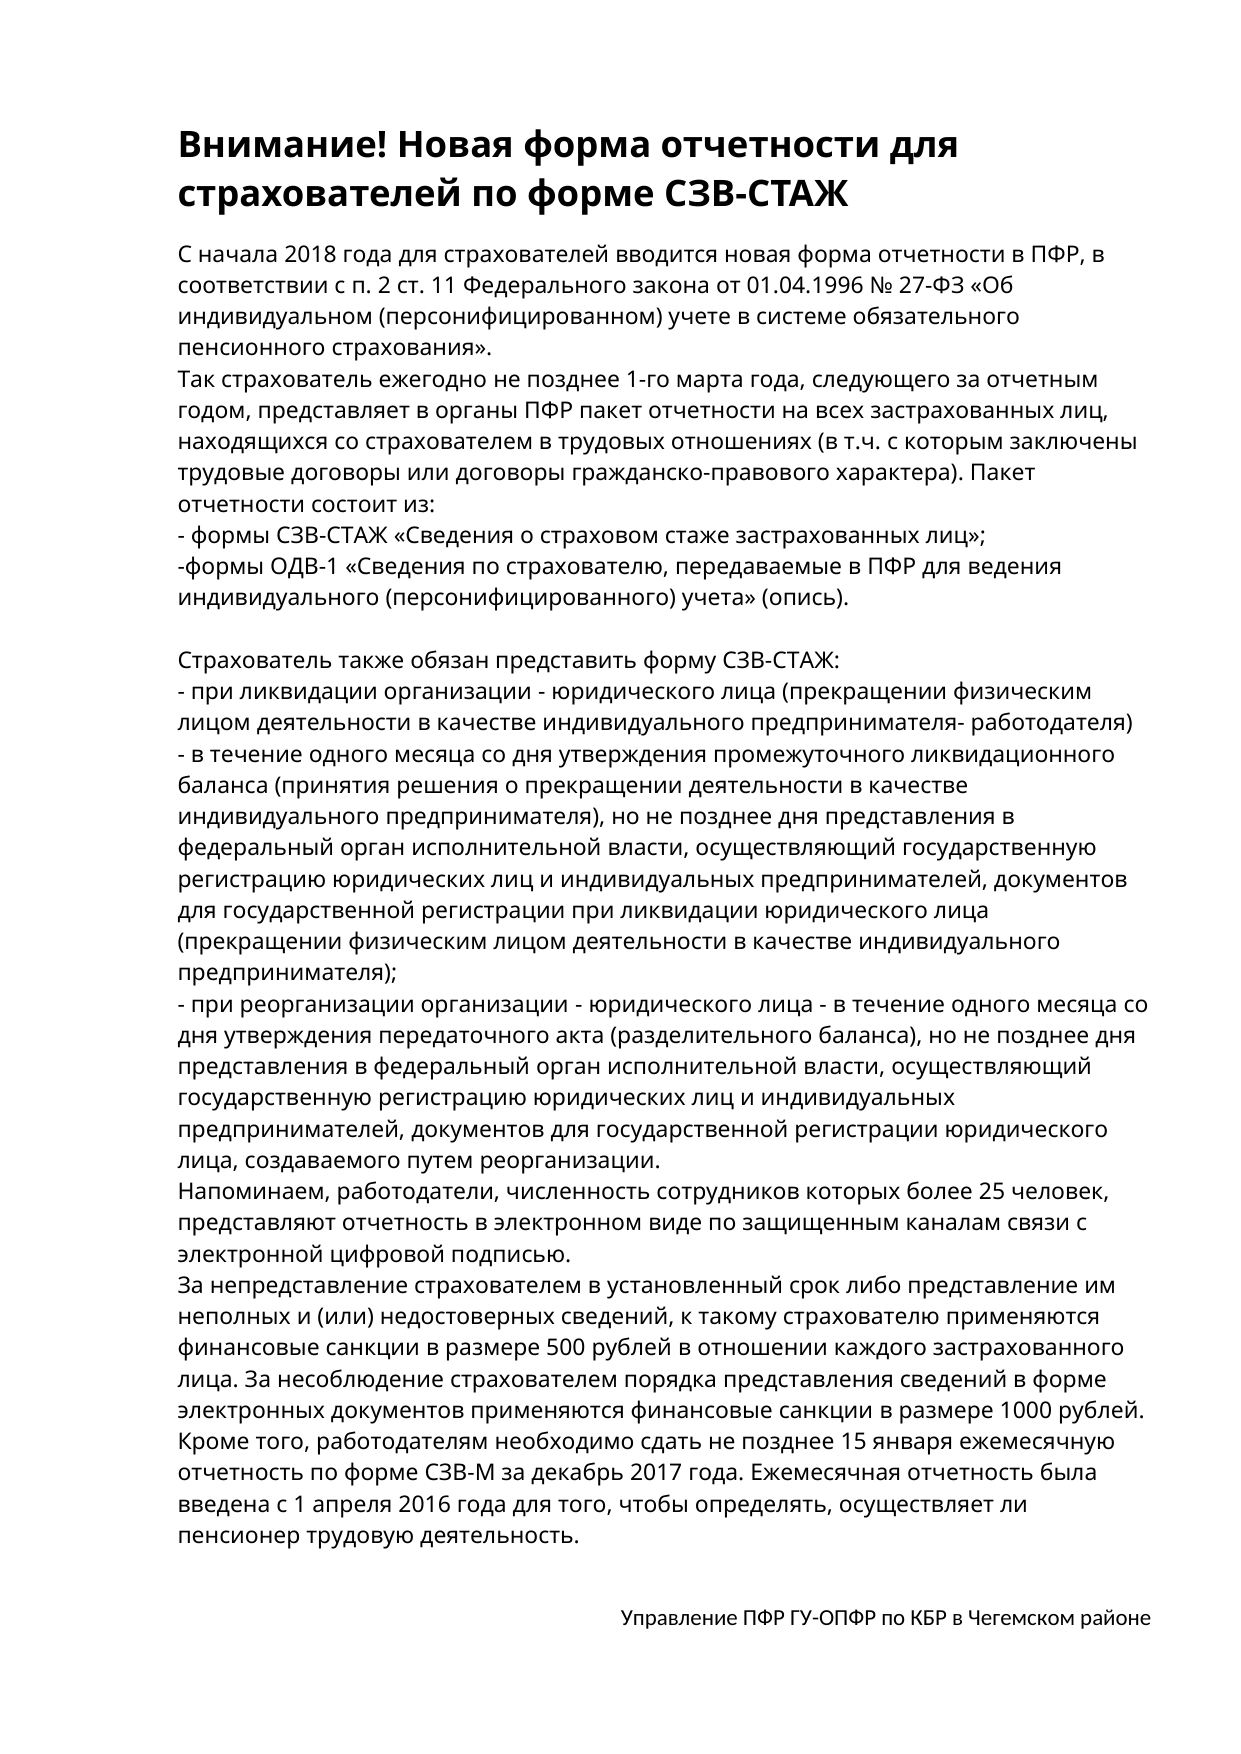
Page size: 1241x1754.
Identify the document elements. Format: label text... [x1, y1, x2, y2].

text -формы ОДВ-1 «Сведения по страхователю, передаваемые в ПФР для ведения индивидуального (персонифицированного) учета» (опись). [177, 550, 1152, 612]
text За непредставление страхователем в установленный срок либо представление им неполных и (или) недостоверных сведений, к такому страхователю применяются финансовые санкции в размере 500 рублей в отношении каждого застрахованного лица. За несоблюдение страхователем порядка представления сведений в форме электронных документов применяются финансовые санкции в размере 1000 рублей. [177, 1269, 1152, 1425]
text - формы СЗВ-СТАЖ «Сведения о страховом стаже застрахованных лиц»; [177, 519, 1152, 550]
text - при ликвидации организации - юридического лица (прекращении физическим лицом деятельности в качестве индивидуального предпринимателя- работодателя) - в течение одного месяца со дня утверждения промежуточного ликвидационного баланса (принятия решения о прекращении деятельности в качестве индивидуального предпринимателя), но не позднее дня представления в федеральный орган исполнительной власти, осуществляющий государственную регистрацию юридических лиц и индивидуальных предпринимателей, документов для государственной регистрации при ликвидации юридического лица (прекращении физическим лицом деятельности в качестве индивидуального предпринимателя); [177, 675, 1152, 987]
text Внимание! Новая форма отчетности для страхователей по форме СЗВ-СТАЖ [177, 118, 1152, 217]
text Напоминаем, работодатели, численность сотрудников которых более 25 человек, представляют отчетность в электронном виде по защищенным каналам связи с электронной цифровой подписью. [177, 1175, 1152, 1269]
text - при реорганизации организации - юридического лица - в течение одного месяца со дня утверждения передаточного акта (разделительного баланса), но не позднее дня представления в федеральный орган исполнительной власти, осуществляющий государственную регистрацию юридических лиц и индивидуальных предпринимателей, документов для государственной регистрации юридического лица, создаваемого путем реорганизации. [177, 987, 1152, 1175]
text С начала 2018 года для страхователей вводится новая форма отчетности в ПФР, в соответствии с п. 2 ст. 11 Федерального закона от 01.04.1996 № 27-ФЗ «Об индивидуальном (персонифицированном) учете в системе обязательного пенсионного страхования». [177, 237, 1152, 362]
text Кроме того, работодателям необходимо сдать не позднее 15 января ежемесячную отчетность по форме СЗВ-М за декабрь 2017 года. Ежемесячная отчетность была введена с 1 апреля 2016 года для того, чтобы определять, осуществляет ли пенсионер трудовую деятельность. [177, 1425, 1152, 1550]
text Так страхователь ежегодно не позднее 1-го марта года, следующего за отчетным годом, представляет в органы ПФР пакет отчетности на всех застрахованных лиц, находящихся со страхователем в трудовых отношениях (в т.ч. с которым заключены трудовые договоры или договоры гражданско-правового характера). Пакет отчетности состоит из: [177, 362, 1152, 519]
text Управление ПФР ГУ-ОПФР по КБР в Чегемском районе [177, 1603, 1152, 1631]
text Страхователь также обязан представить форму СЗВ-СТАЖ: [177, 644, 1152, 675]
